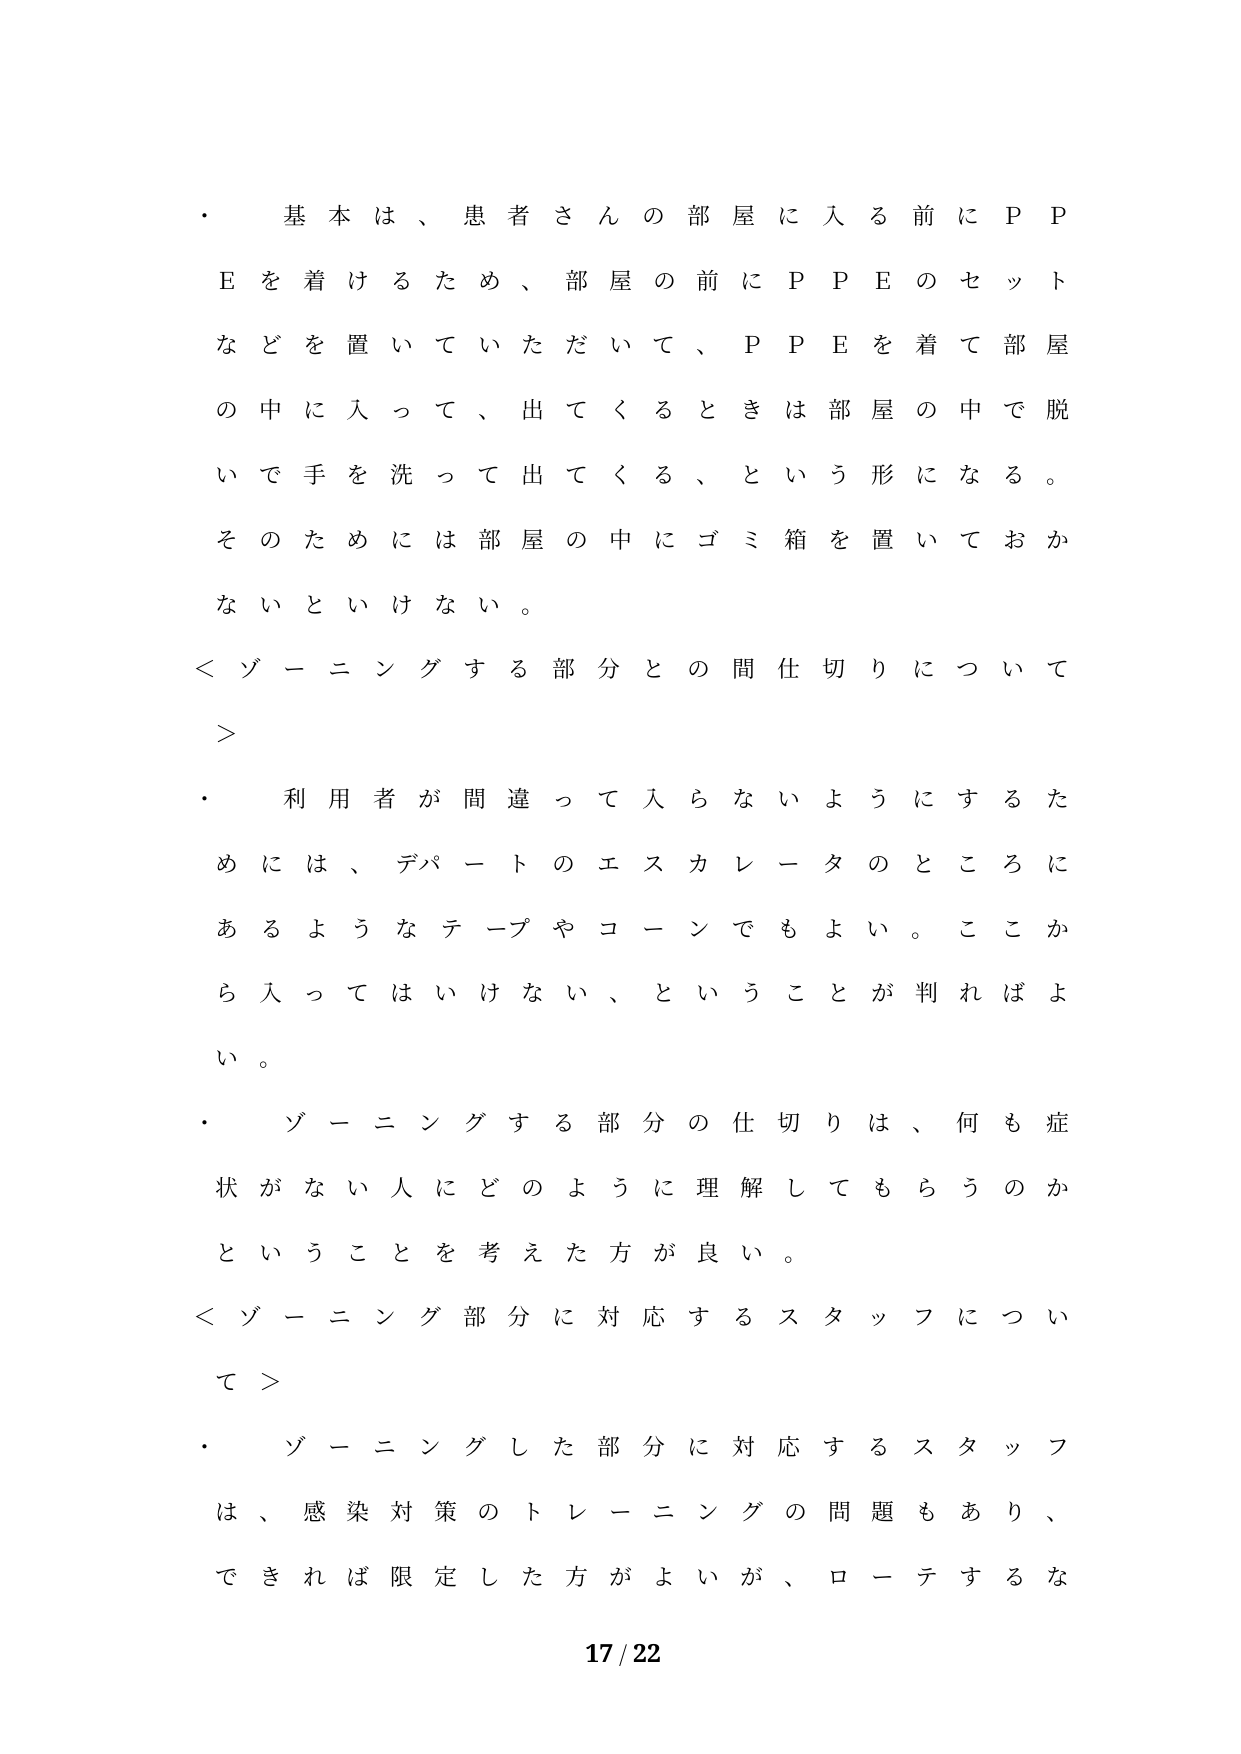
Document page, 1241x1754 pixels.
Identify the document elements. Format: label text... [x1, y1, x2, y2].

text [172, 1413, 1090, 1607]
text ＜ゾーニングする部分との間仕切りについて＞ [172, 636, 1090, 765]
text ＜ゾーニング部分に対応するスタッフについて＞ [172, 1283, 1090, 1413]
text ・ 利用者が間違って入らないようにするためには、デパートのエスカレータのところにあるようなテープやコーンでもよい。ここから入ってはいけない、ということが判ればよい。 [172, 765, 1090, 1089]
text ・ ゾーニングする部分の仕切りは、何も症状がない人にどのように理解してもらうのか、ということを考えた方が良い。 [172, 1089, 1090, 1283]
text ・ 基本は、患者さんの部屋に入る前にＰＰＥを着けるため、部屋の前にＰＰＥのセットなどを置いていただいて、ＰＰＥを着て部屋の中に入って、出てくるときは部屋の中で脱いで手を洗って出てくる、という形になる。そのためには部屋の中にゴミ箱を置いておかないといけない。 [172, 182, 1090, 636]
